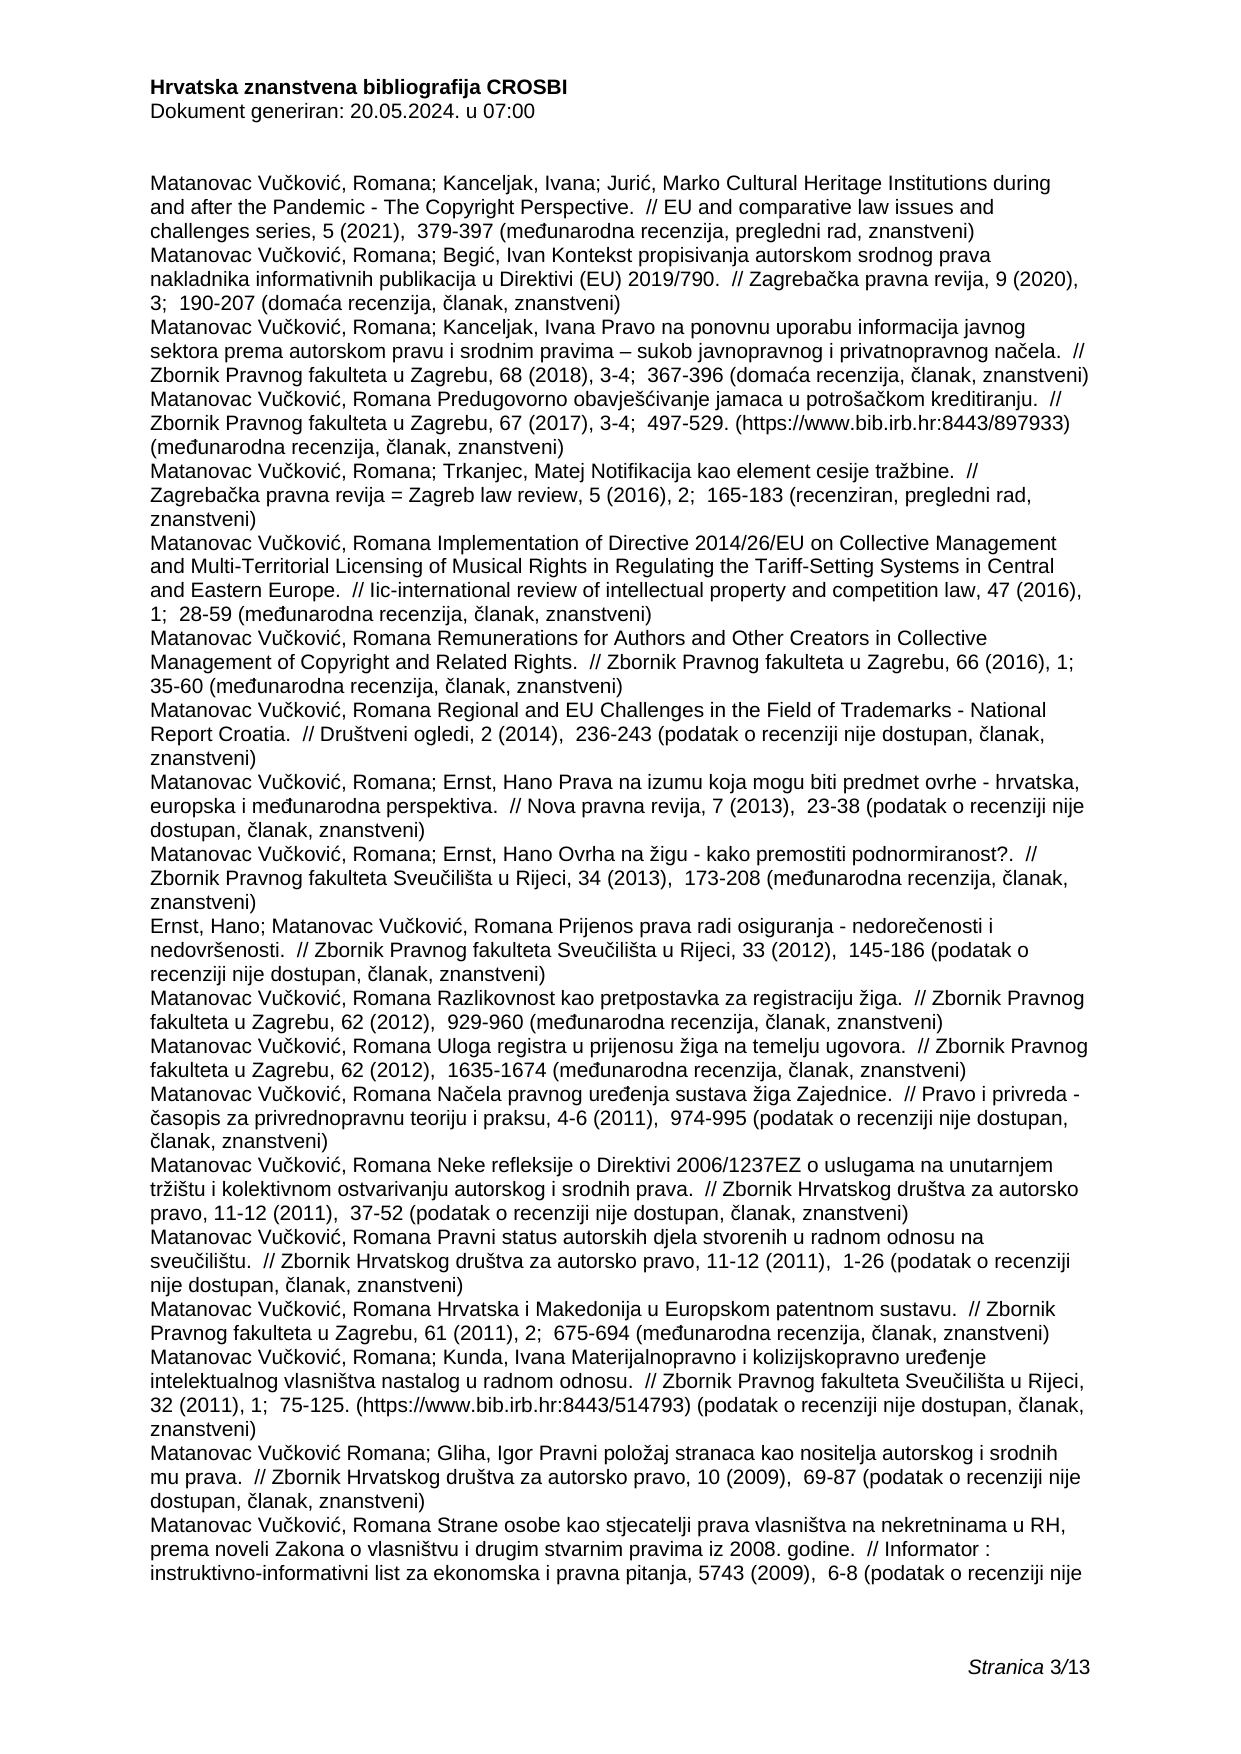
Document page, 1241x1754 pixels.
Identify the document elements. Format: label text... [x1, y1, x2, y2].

text Ernst, Hano; Matanovac Vučković, Romana [150, 914, 1090, 986]
text Matanovac Vučković, Romana; Begić, Ivan [150, 243, 1090, 315]
text Matanovac Vučković, Romana; Kunda, Ivana [150, 1345, 1090, 1441]
text Matanovac Vučković, Romana [150, 986, 1090, 1033]
text Matanovac Vučković, Romana [150, 626, 1090, 698]
text Matanovac Vučković, Romana [150, 1081, 1090, 1153]
text Matanovac Vučković, Romana; Ernst, Hano [150, 842, 1090, 914]
text Matanovac Vučković, Romana; Kanceljak, Ivana; Jurić, Marko [150, 171, 1090, 243]
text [150, 1513, 1090, 1584]
text Matanovac Vučković, Romana [150, 530, 1090, 626]
text Matanovac Vučković, Romana; Ernst, Hano [150, 770, 1090, 842]
text Matanovac Vučković, Romana; Kanceljak, Ivana [150, 315, 1090, 387]
text Matanovac Vučković, Romana [150, 698, 1090, 770]
text Matanovac Vučković Romana; Gliha, Igor [150, 1441, 1090, 1513]
text Matanovac Vučković, Romana [150, 1153, 1090, 1225]
text Matanovac Vučković, Romana [150, 387, 1090, 458]
text Matanovac Vučković, Romana [150, 1033, 1090, 1081]
text Matanovac Vučković, Romana [150, 1297, 1090, 1345]
text Matanovac Vučković, Romana [150, 1225, 1090, 1297]
text Matanovac Vučković, Romana; Trkanjec, Matej [150, 458, 1090, 530]
